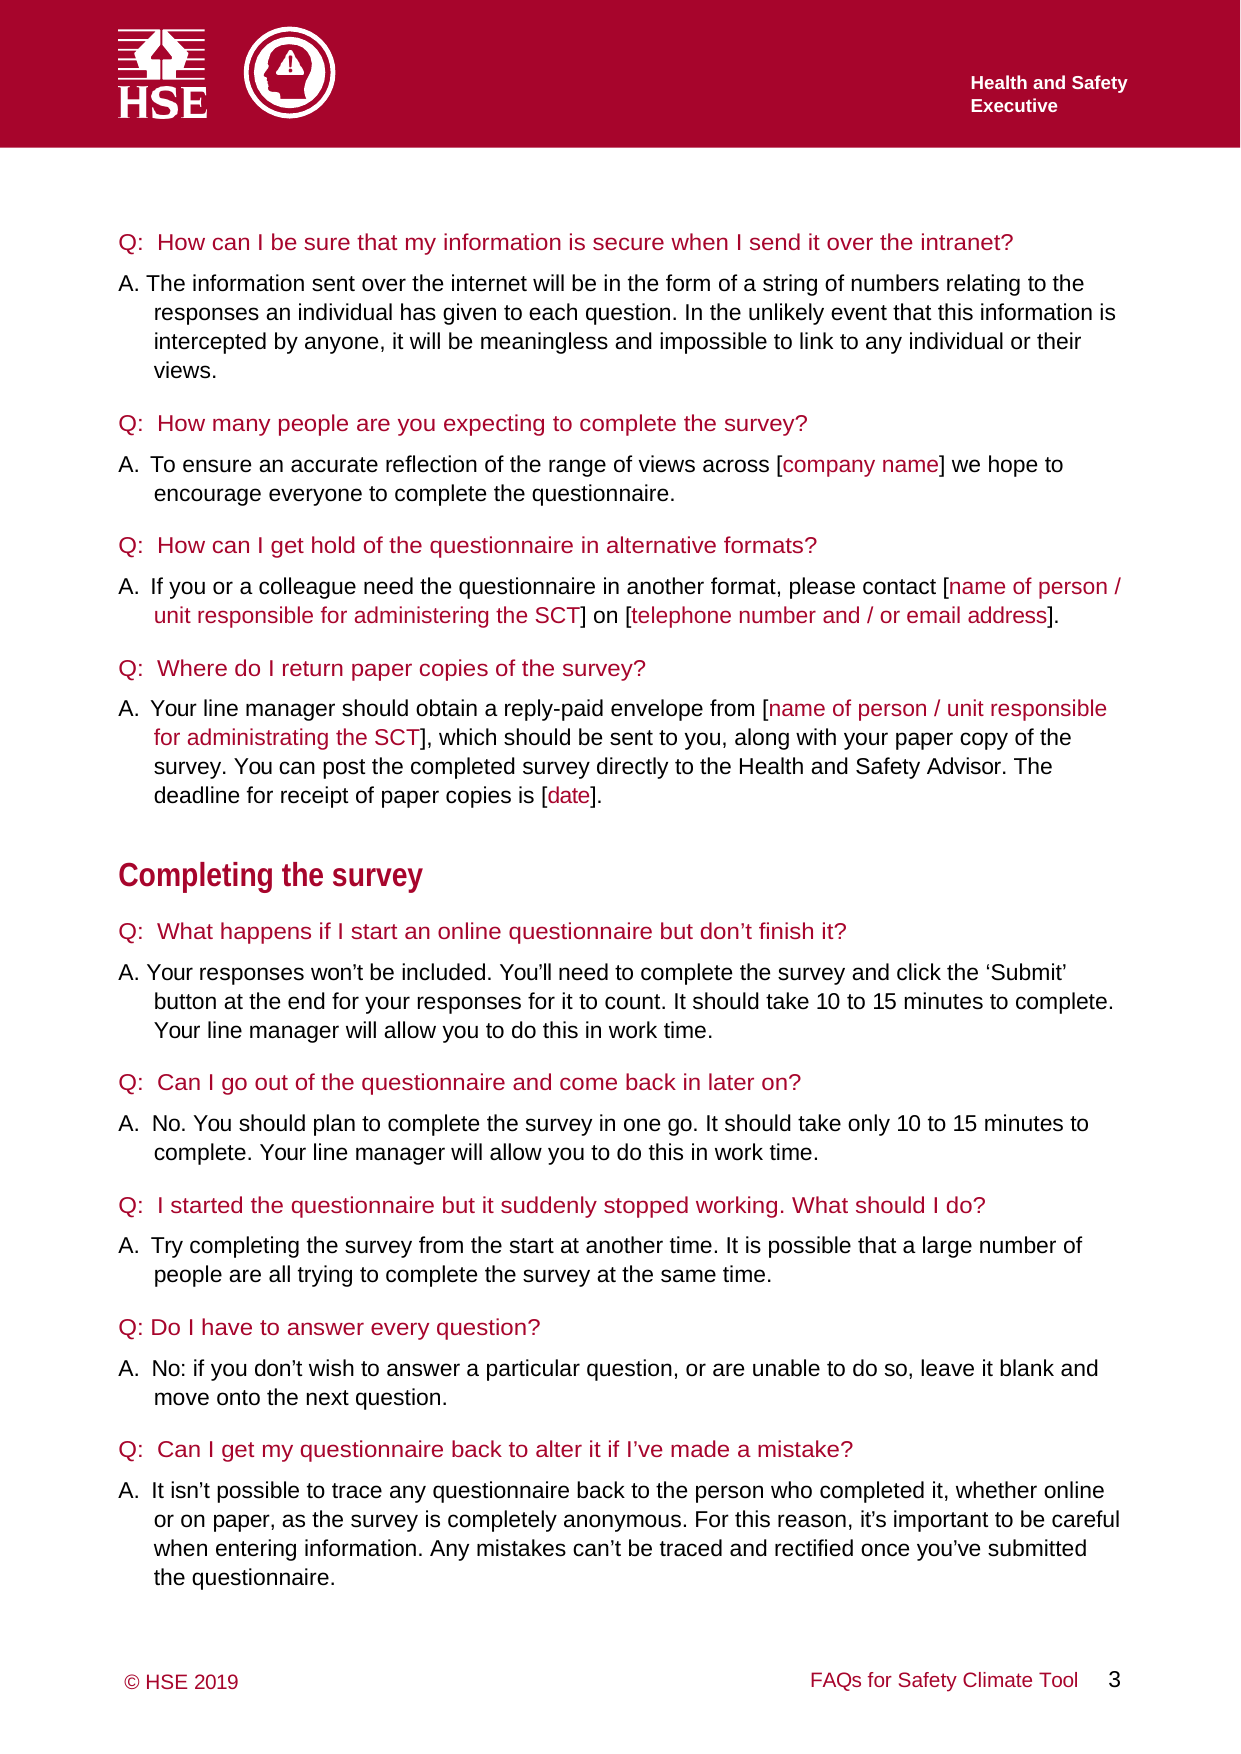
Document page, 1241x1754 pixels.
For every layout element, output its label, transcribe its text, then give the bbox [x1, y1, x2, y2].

text Q: How many people are you expecting to complete the survey? [118, 409, 1240, 436]
text A. No: if you don’t wish to answer a particular question, or are unable to do so, leave it blank and move onto the next question. [118, 1355, 1121, 1410]
text Q: Can I get my questionnaire back to alter it if I’ve made a mistake? [118, 1436, 1240, 1463]
text Q: Can I go out of the questionnaire and come back in later on? [118, 1069, 1240, 1096]
text Q: Where do I return paper copies of the survey? [118, 654, 1240, 681]
text A. Your line manager should obtain a reply-paid envelope from [name of person / unit responsible for administrating the SCT], which should be sent to you, along with your paper copy of the survey. You can post the completed survey directly to the Health and Safety Advisor. The deadline for receipt of paper copies is [date]. [118, 695, 1121, 809]
text A. Your responses won’t be included. You’ll need to complete the survey and click the ‘Submit’ button at the end for your responses for it to count. It should take 10 to 15 minutes to complete. Your line manager will allow you to do this in work time. [118, 959, 1121, 1043]
picture [181, 87, 207, 118]
picture [151, 86, 178, 119]
text Q: I started the questionnaire but it suddenly stopped working. What should I do? [118, 1192, 1240, 1218]
text A. It isn’t possible to trace any questionnaire back to the person who completed it, whether online or on paper, as the survey is completely anonymous. For this reason, it’s important to be careful when entering information. Any mistakes can’t be traced and rectified once you’ve submitted the questionnaire. [118, 1477, 1121, 1590]
text A. No. You should plan to complete the survey in one go. It should take only 10 to 15 minutes to complete. Your line manager will allow you to do this in work time. [118, 1110, 1121, 1165]
text A. The information sent over the internet will be in the form of a string of numbers relating to the responses an individual has given to each question. In the unlikely event that this information is intercepted by anyone, it will be meaningless and impossible to link to any individual or their views. [118, 270, 1121, 383]
text Q: How can I be sure that my information is secure when I send it over the intranet? [118, 229, 1240, 256]
text A. Try completing the survey from the start at another time. It is possible that a large number of people are all trying to complete the survey at the same time. [118, 1232, 1121, 1288]
subtitle Completing the survey [118, 855, 1240, 894]
text A. To ensure an accurate reflection of the range of views across [company name] we hope to encourage everyone to complete the questionnaire. [118, 451, 1121, 506]
text A. If you or a colleague need the questionnaire in another format, please contact [name of person / unit responsible for administering the SCT] on [telephone number and / or email address]. [118, 573, 1121, 628]
text Q: Do I have to answer every question? [118, 1314, 1240, 1340]
picture [118, 86, 148, 118]
text Q: What happens if I start an online questionnaire but don’t finish it? [118, 918, 1240, 944]
picture [276, 50, 304, 75]
text Q: How can I get hold of the questionnaire in alternative formats? [118, 532, 1240, 558]
